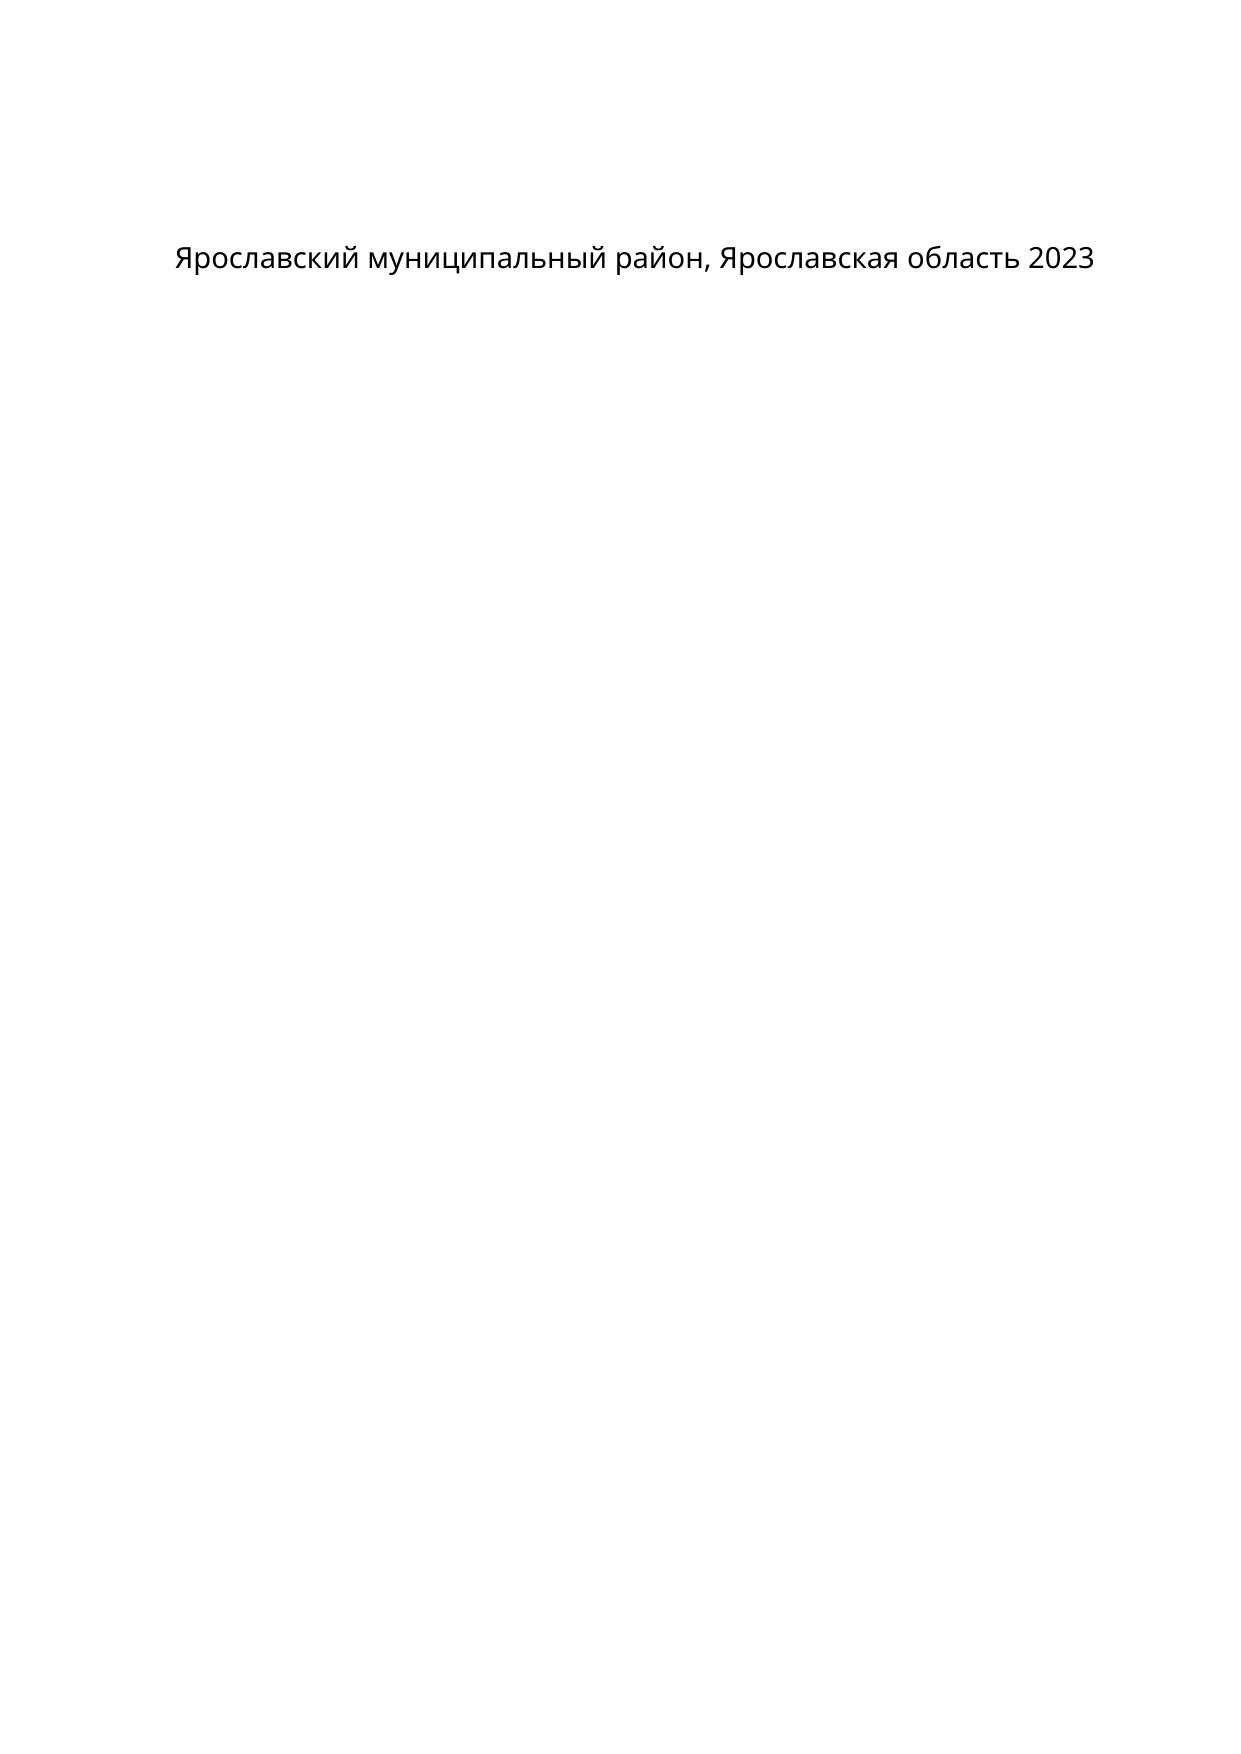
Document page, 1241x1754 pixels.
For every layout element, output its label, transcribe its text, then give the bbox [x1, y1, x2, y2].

text Ярославский муниципальный район, Ярославская область 2023 [118, 237, 1152, 277]
